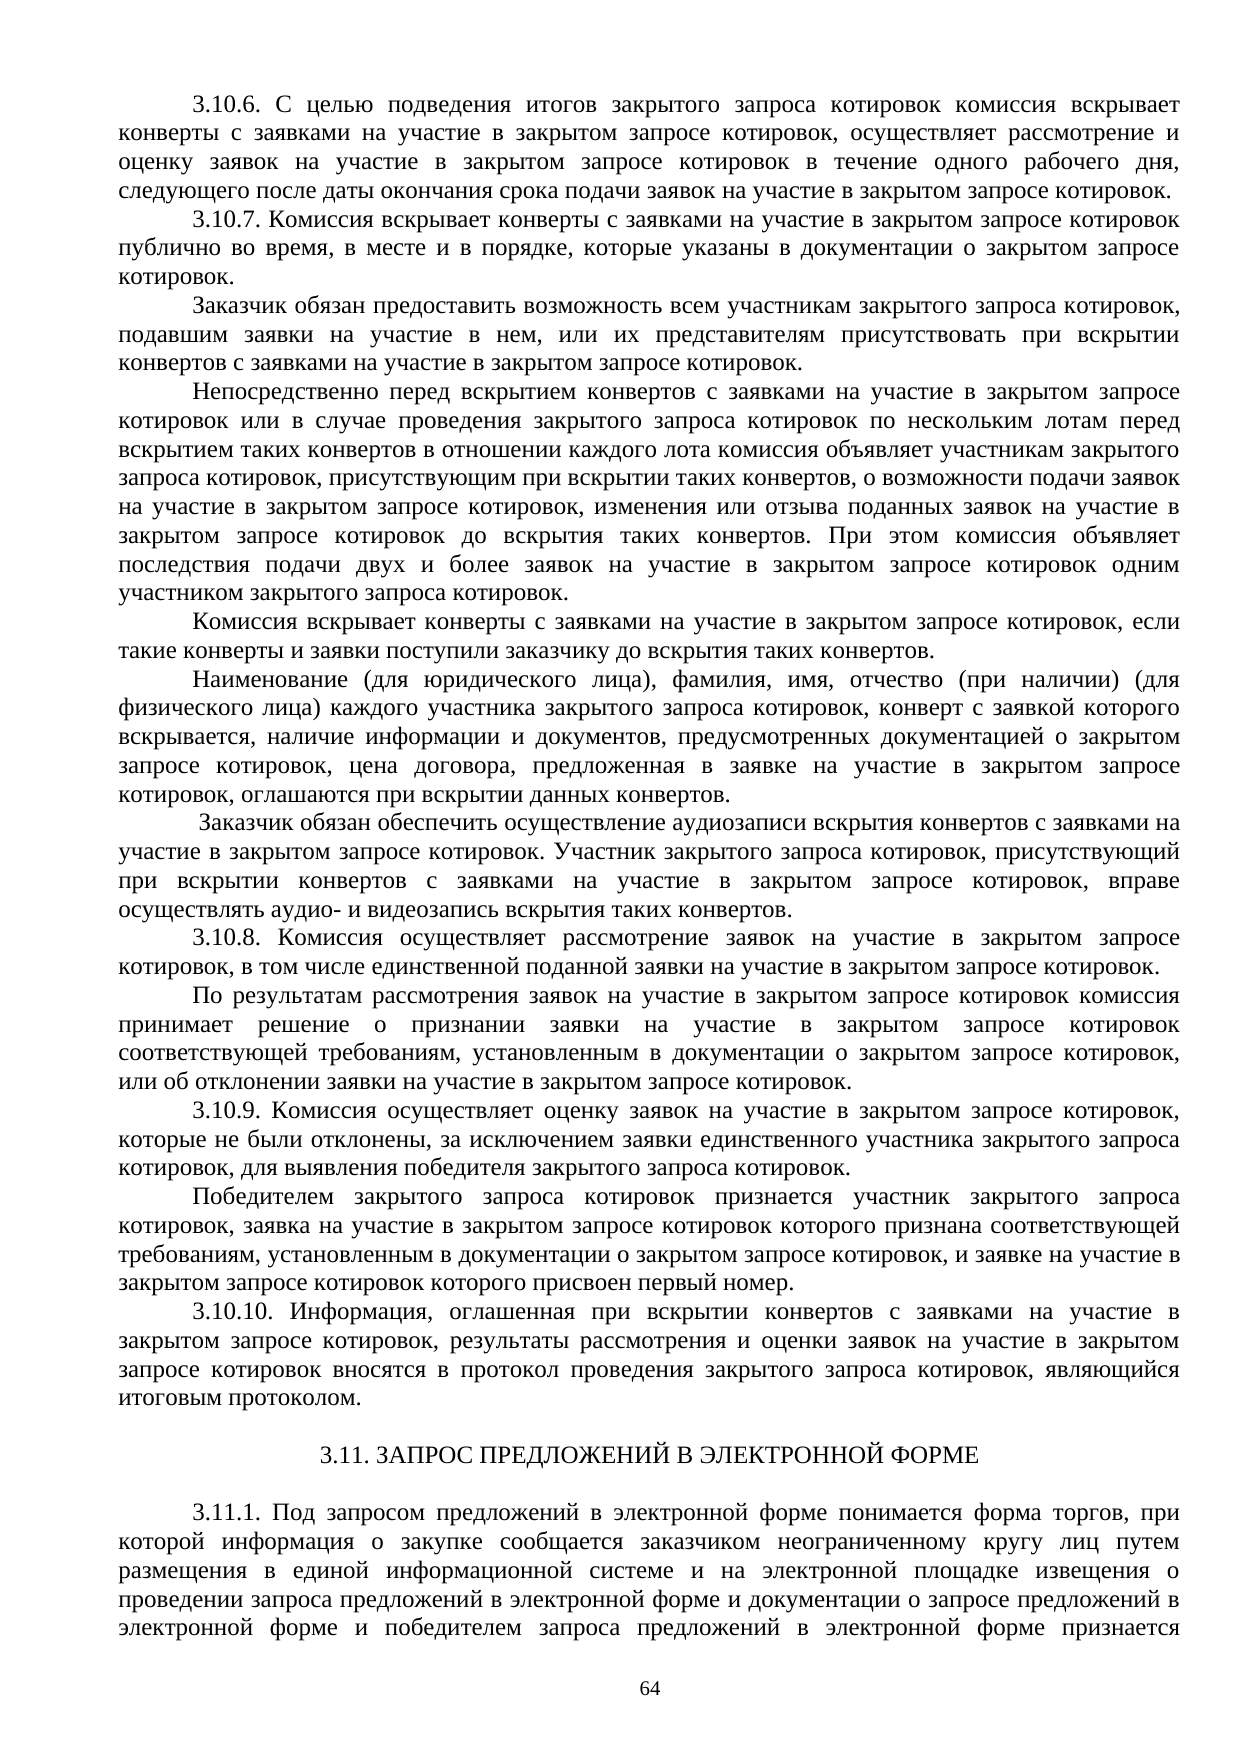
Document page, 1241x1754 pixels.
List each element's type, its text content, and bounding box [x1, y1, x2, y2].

text Заказчик обязан предоставить возможность всем участникам закрытого запроса котировок, подавшим заявки на участие в нем, или их представителям присутствовать при вскрытии конвертов с заявками на участие в закрытом запросе котировок. [118, 290, 1181, 376]
text 3.10.7. Комиссия вскрывает конверты с заявками на участие в закрытом запросе котировок публично во время, в месте и в порядке, которые указаны в документации о закрытом запросе котировок. [118, 204, 1181, 290]
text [118, 1497, 1181, 1641]
text Победителем закрытого запроса котировок признается участник закрытого запроса котировок, заявка на участие в закрытом запросе котировок которого признана соответствующей требованиям, установленным в документации о закрытом запросе котировок, и заявке на участие в закрытом запросе котировок которого присвоен первый номер. [118, 1181, 1181, 1296]
text 3.10.9. Комиссия осуществляет оценку заявок на участие в закрытом запросе котировок, которые не были отклонены, за исключением заявки единственного участника закрытого запроса котировок, для выявления победителя закрытого запроса котировок. [118, 1095, 1181, 1181]
text 3.10.6. С целью подведения итогов закрытого запроса котировок комиссия вскрывает конверты с заявками на участие в закрытом запросе котировок, осуществляет рассмотрение и оценку заявок на участие в закрытом запросе котировок в течение одного рабочего дня, следующего после даты окончания срока подачи заявок на участие в закрытом запросе котировок. [118, 89, 1181, 204]
text Комиссия вскрывает конверты с заявками на участие в закрытом запросе котировок, если такие конверты и заявки поступили заказчику до вскрытия таких конвертов. [118, 606, 1181, 664]
text Наименование (для юридического лица), фамилия, имя, отчество (при наличии) (для физического лица) каждого участника закрытого запроса котировок, конверт с заявкой которого вскрывается, наличие информации и документов, предусмотренных документацией о закрытом запросе котировок, цена договора, предложенная в заявке на участие в закрытом запросе котировок, оглашаются при вскрытии данных конвертов. [118, 664, 1181, 807]
text Заказчик обязан обеспечить осуществление аудиозаписи вскрытия конвертов с заявками на участие в закрытом запросе котировок. Участник закрытого запроса котировок, присутствующий при вскрытии конвертов с заявками на участие в закрытом запросе котировок, вправе осуществлять аудио- и видеозапись вскрытия таких конвертов. [118, 807, 1181, 922]
text По результатам рассмотрения заявок на участие в закрытом запросе котировок комиссия принимает решение о признании заявки на участие в закрытом запросе котировок соответствующей требованиям, установленным в документации о закрытом запросе котировок, или об отклонении заявки на участие в закрытом запросе котировок. [118, 980, 1181, 1095]
text 3.10.8. Комиссия осуществляет рассмотрение заявок на участие в закрытом запросе котировок, в том числе единственной поданной заявки на участие в закрытом запросе котировок. [118, 922, 1181, 980]
text Непосредственно перед вскрытием конвертов с заявками на участие в закрытом запросе котировок или в случае проведения закрытого запроса котировок по нескольким лотам перед вскрытием таких конвертов в отношении каждого лота комиссия объявляет участникам закрытого запроса котировок, присутствующим при вскрытии таких конвертов, о возможности подачи заявок на участие в закрытом запросе котировок, изменения или отзыва поданных заявок на участие в закрытом запросе котировок до вскрытия таких конвертов. При этом комиссия объявляет последствия подачи двух и более заявок на участие в закрытом запросе котировок одним участником закрытого запроса котировок. [118, 376, 1181, 606]
text 3.11. ЗАПРОС ПРЕДЛОЖЕНИЙ В ЭЛЕКТРОННОЙ ФОРМЕ [118, 1440, 1181, 1469]
text 3.10.10. Информация, оглашенная при вскрытии конвертов с заявками на участие в закрытом запросе котировок, результаты рассмотрения и оценки заявок на участие в закрытом запросе котировок вносятся в протокол проведения закрытого запроса котировок, являющийся итоговым протоколом. [118, 1296, 1181, 1411]
